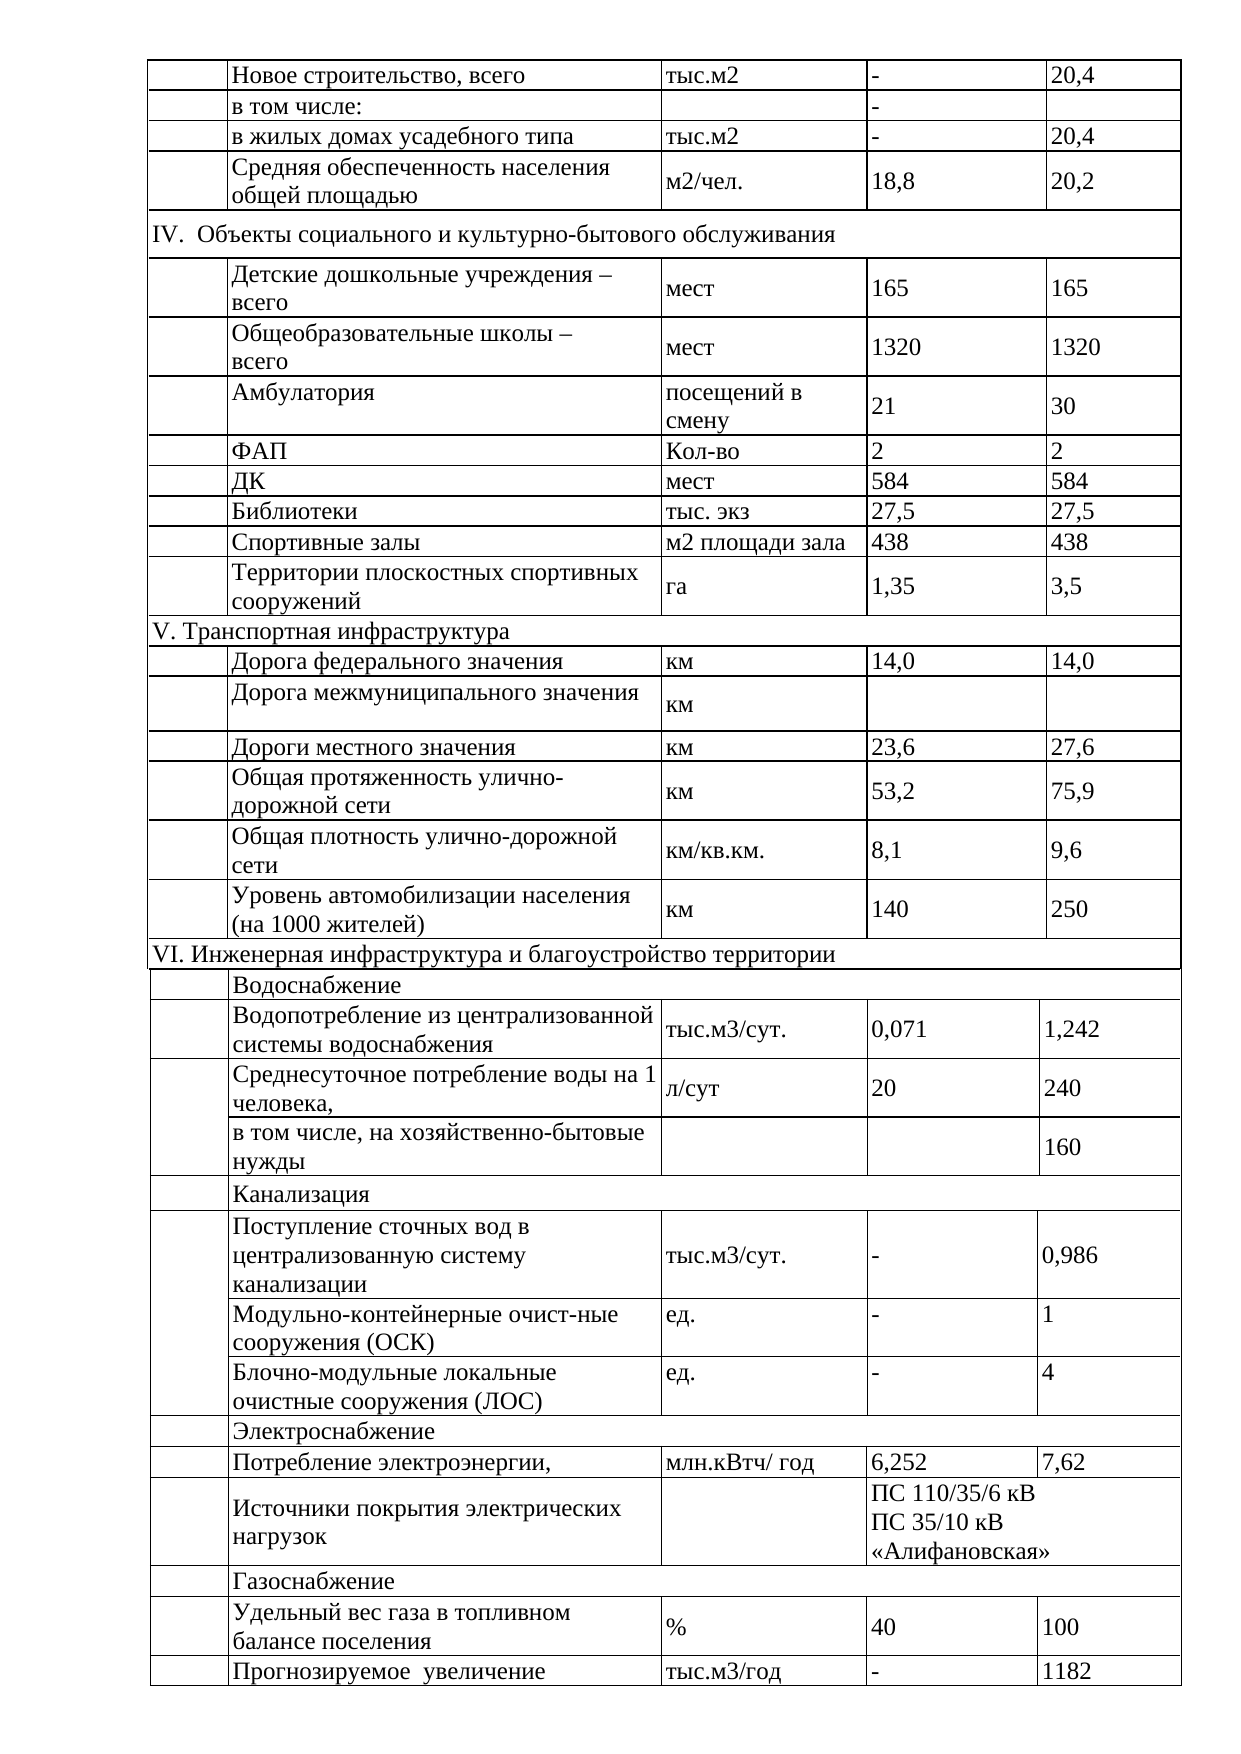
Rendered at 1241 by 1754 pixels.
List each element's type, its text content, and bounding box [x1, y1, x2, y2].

table_cell в жилых домах усадебного типа [228, 121, 661, 150]
table_cell - [868, 1299, 1037, 1356]
table_cell Уровень автомобилизации населения (на 1000 жителей) [228, 880, 661, 937]
table_cell 1320 [1047, 318, 1180, 375]
table_cell [148, 376, 227, 434]
table_cell - [868, 91, 1046, 120]
table_cell [148, 526, 227, 556]
table_cell мест [662, 318, 866, 375]
table_cell 0,986 [1038, 1210, 1181, 1298]
table_cell [148, 646, 227, 675]
table_cell в том числе, на хозяйственно-бытовые нужды [229, 1118, 661, 1175]
table_cell [662, 1118, 867, 1175]
table_cell 584 [868, 466, 1046, 495]
table_cell тыс.м3/сут. [662, 1000, 867, 1058]
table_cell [229, 1656, 661, 1684]
table_cell 18,8 [868, 152, 1046, 209]
table_cell 1320 [868, 318, 1046, 375]
table_cell 21 [868, 377, 1046, 434]
table_cell 20,4 [1047, 61, 1180, 89]
table_cell Новое строительство, всего [228, 61, 661, 89]
table_cell [151, 1656, 228, 1684]
table_cell км/кв.км. [662, 821, 866, 878]
table_cell 8,1 [868, 821, 1046, 878]
table_cell Средняя обеспеченность населения общей площадью [228, 152, 661, 209]
table_cell 6,252 [867, 1447, 1037, 1477]
table_cell - [868, 1211, 1037, 1298]
table_cell [868, 677, 1046, 730]
table_cell м2/чел. [662, 152, 866, 209]
table_cell Библиотеки [228, 497, 661, 525]
table_cell га [662, 557, 866, 614]
table_cell тыс.м2 [662, 121, 866, 150]
table_cell Дороги местного значения [228, 732, 661, 760]
table_cell [148, 557, 227, 614]
table_cell [148, 820, 227, 878]
table_cell 584 [1047, 466, 1180, 495]
table_cell 14,0 [868, 647, 1046, 675]
table_cell 7,62 [1038, 1446, 1181, 1477]
table_cell км [662, 880, 866, 937]
table_cell тыс. экз [662, 497, 866, 525]
table_cell тыс.м3/сут. [662, 1211, 867, 1298]
table_cell - [867, 1656, 1037, 1684]
table_cell 20,2 [1047, 152, 1180, 209]
table_cell 1,242 [1040, 999, 1181, 1058]
table_cell 100 [1038, 1596, 1181, 1655]
table_cell [148, 121, 227, 150]
table_cell Потребление электроэнергии, [229, 1447, 661, 1477]
table_cell 0,071 [868, 1000, 1039, 1058]
table_cell 240 [1040, 1058, 1181, 1116]
table_cell ед. [662, 1357, 867, 1415]
table_cell [148, 466, 227, 495]
table_cell 30 [1047, 377, 1180, 434]
table_cell [148, 317, 227, 375]
table_cell [148, 61, 227, 89]
table_cell Электроснабжение [229, 1415, 1181, 1446]
table_cell [148, 496, 227, 525]
table_cell л/сут [662, 1059, 867, 1116]
table_cell км [662, 647, 866, 675]
table_cell Водоснабжение [229, 969, 1181, 999]
table_cell Детские дошкольные учреждения – всего [228, 259, 661, 316]
table_cell [148, 90, 227, 120]
table_cell Среднесуточное потребление воды на 1 человека, [229, 1059, 661, 1116]
table_cell 75,9 [1047, 762, 1180, 819]
table_cell - [868, 121, 1046, 150]
table_cell 3,5 [1047, 557, 1180, 614]
table_cell Источники покрытия электрических нагрузок [229, 1478, 661, 1564]
table_cell - [868, 1357, 1037, 1415]
table_cell 2 [1047, 436, 1180, 464]
table_cell тыс.м3/год [662, 1656, 866, 1684]
table_cell в том числе: [228, 91, 661, 120]
table_cell [148, 880, 227, 937]
table_cell 23,6 [868, 732, 1046, 760]
table_cell - [868, 61, 1046, 89]
table_cell тыс.м2 [662, 61, 866, 89]
table_cell [151, 1447, 228, 1477]
table_cell [148, 151, 227, 209]
table_cell 40 [867, 1597, 1037, 1655]
table_cell [151, 1059, 228, 1175]
table_cell Модульно-контейнерные очист-ные сооружения (ОСК) [229, 1299, 661, 1356]
table_cell Поступление сточных вод в централизованную систему канализации [229, 1211, 661, 1298]
table_cell 1 [1038, 1298, 1181, 1356]
table_cell 438 [1047, 527, 1180, 556]
table_cell 4 [1038, 1356, 1181, 1415]
table_cell Удельный вес газа в топливном балансе поселения [229, 1597, 661, 1655]
table_cell 140 [868, 880, 1046, 937]
table_cell [151, 1000, 228, 1058]
table_cell Амбулатория [228, 377, 661, 434]
table_cell мест [662, 466, 866, 495]
table_cell ПС 110/35/6 кВ ПС 35/10 кВ «Алифановская» [867, 1477, 1181, 1564]
table_cell ДК [228, 466, 661, 495]
table_cell [1047, 91, 1180, 120]
table_cell V. Транспортная инфраструктура [148, 616, 1180, 645]
table_cell 20,4 [1047, 121, 1180, 150]
table_cell 14,0 [1047, 647, 1180, 675]
table_cell VI. Инженерная инфраструктура и благоустройство территории [148, 939, 1180, 968]
table_cell Территории плоскостных спортивных сооружений [228, 557, 661, 614]
table_cell Общеобразовательные школы – всего [228, 318, 661, 375]
table_cell Общая протяженность улично-дорожной сети [228, 762, 661, 819]
table_cell Кол-во [662, 436, 866, 464]
table_cell [148, 435, 227, 464]
table_cell Спортивные залы [228, 527, 661, 556]
table_cell 53,2 [868, 762, 1046, 819]
table_cell [148, 731, 227, 760]
table_cell Газоснабжение [229, 1565, 1181, 1596]
table_cell 165 [1047, 259, 1180, 316]
table_cell [662, 1478, 866, 1564]
table_cell м2 площади зала [662, 527, 866, 556]
table_cell [151, 970, 228, 999]
table_cell [148, 258, 227, 316]
table_cell [868, 1118, 1039, 1175]
table_cell 27,6 [1047, 732, 1180, 760]
table_cell мест [662, 259, 866, 316]
table_cell 165 [868, 259, 1046, 316]
table_cell млн.кВтч/ год [662, 1447, 866, 1477]
table_cell 1,35 [868, 557, 1046, 614]
table_cell [151, 1597, 228, 1655]
table_cell [151, 1416, 228, 1446]
table_cell 160 [1040, 1116, 1181, 1175]
table_cell [151, 1211, 228, 1415]
table_cell 250 [1047, 880, 1180, 937]
table_cell 438 [868, 527, 1046, 556]
table_cell км [662, 677, 866, 730]
table_cell 20 [868, 1059, 1039, 1116]
table_cell [148, 761, 227, 819]
table_cell [151, 1566, 228, 1596]
table_cell 27,5 [1047, 497, 1180, 525]
table_cell [148, 676, 227, 730]
table_cell IV. Объекты социального и культурно-бытового обслуживания [148, 210, 1180, 257]
table_cell [1047, 677, 1180, 730]
table_cell [662, 91, 866, 120]
table_cell Блочно-модульные локальные очистные сооружения (ЛОС) [229, 1357, 661, 1415]
table_cell 2 [868, 436, 1046, 464]
table_cell % [662, 1597, 866, 1655]
table_cell Дорога федерального значения [228, 647, 661, 675]
table_cell км [662, 762, 866, 819]
table_cell Дорога межмуниципального значения [228, 677, 661, 730]
table_cell [151, 1478, 228, 1564]
table_cell км [662, 732, 866, 760]
table_cell посещений в смену [662, 377, 866, 434]
table_cell ФАП [228, 436, 661, 464]
table_cell 27,5 [868, 497, 1046, 525]
table_cell ед. [662, 1299, 867, 1356]
table_cell 1182 [1038, 1655, 1181, 1684]
table_cell Канализация [229, 1175, 1181, 1210]
table_cell 9,6 [1047, 821, 1180, 878]
table_cell Водопотребление из централизованной системы водоснабжения [229, 1000, 661, 1058]
table_cell Общая плотность улично-дорожной сети [228, 821, 661, 878]
table_cell [151, 1176, 228, 1210]
